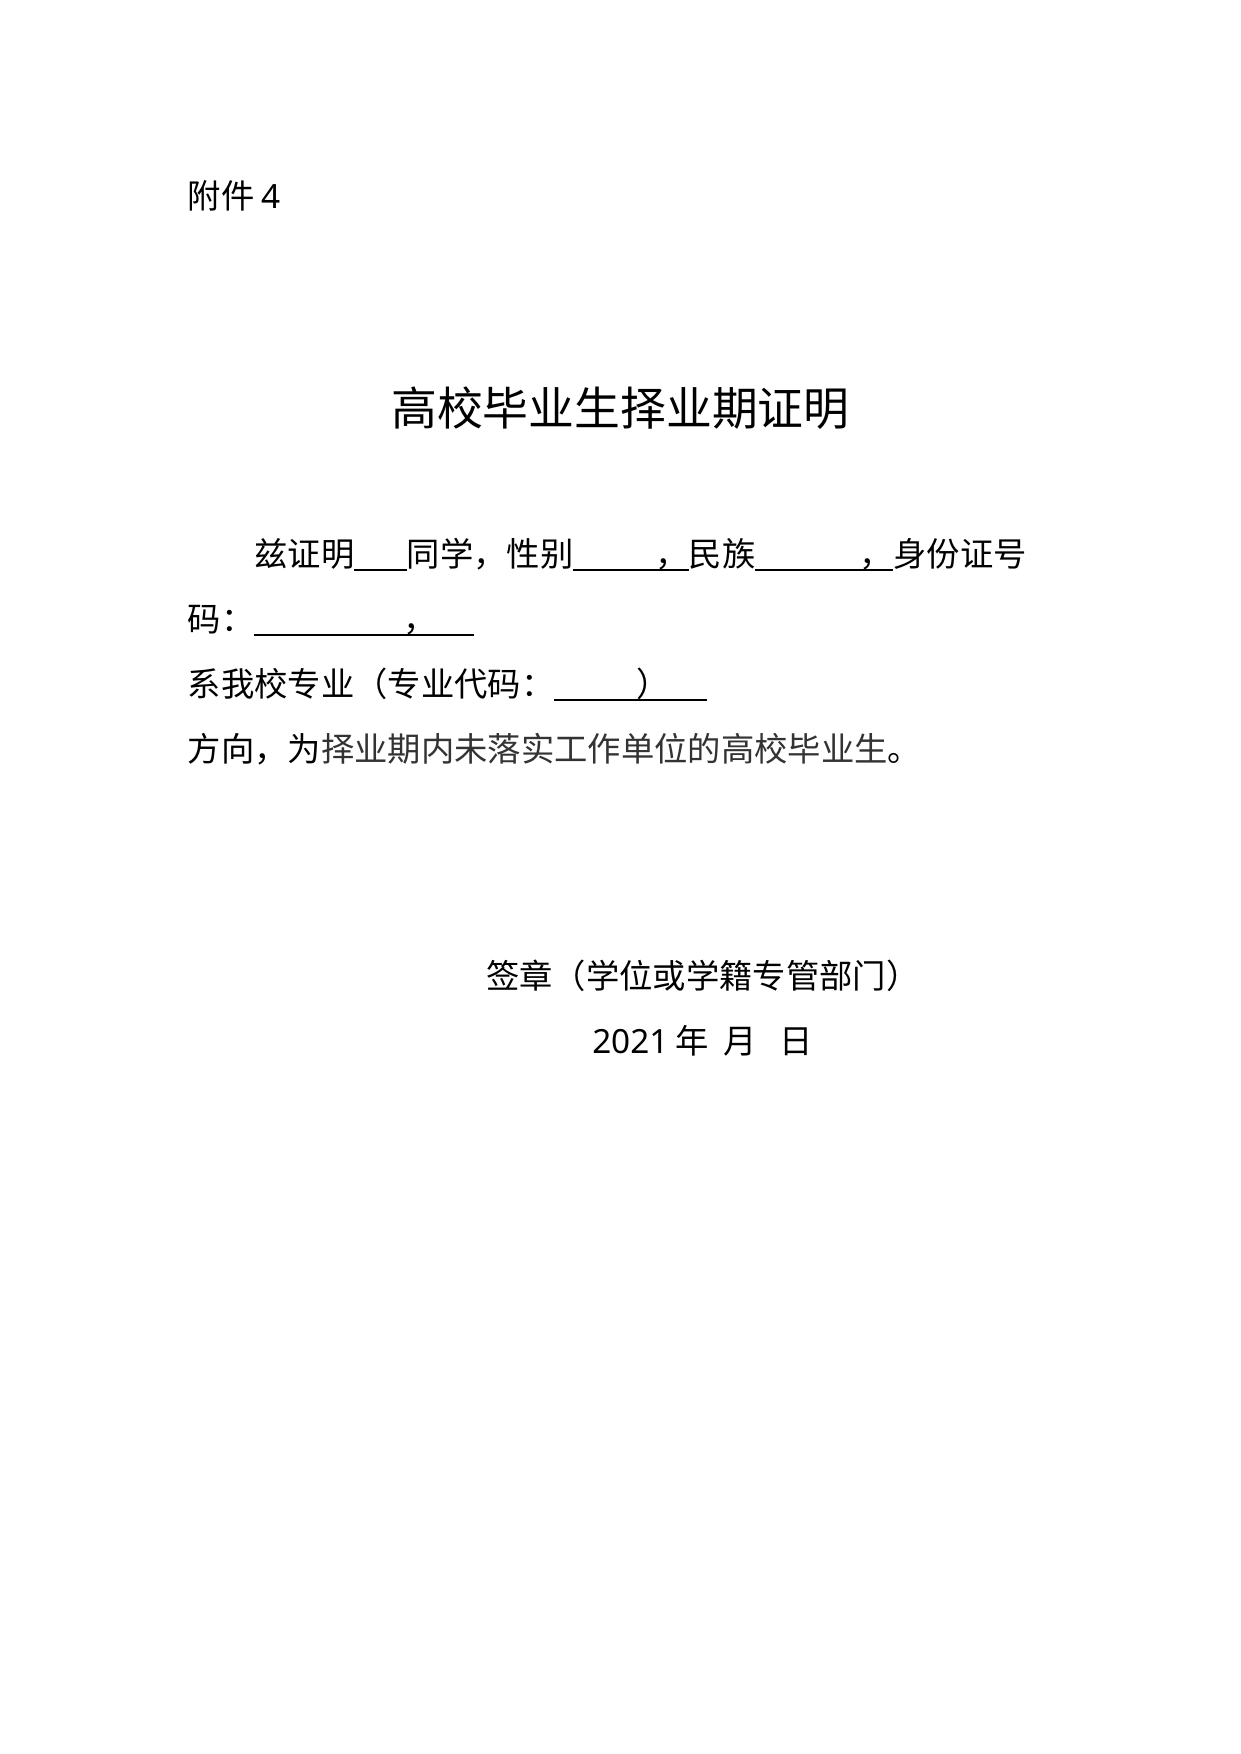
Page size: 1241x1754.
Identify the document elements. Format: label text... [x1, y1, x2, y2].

text 2021年 月 日 [187, 1007, 1053, 1072]
text 附件4 [187, 162, 1053, 227]
text 方向，为择业期内未落实工作单位的高校毕业生。 [187, 714, 1053, 779]
text 兹证明 同学，性别 ，民族 ，身份证号码： ， [187, 519, 1053, 649]
text 高校毕业生择业期证明 [187, 357, 1053, 454]
text 签章（学位或学籍专管部门） [187, 942, 1053, 1007]
text 系我校专业（专业代码： ） [187, 649, 1053, 714]
